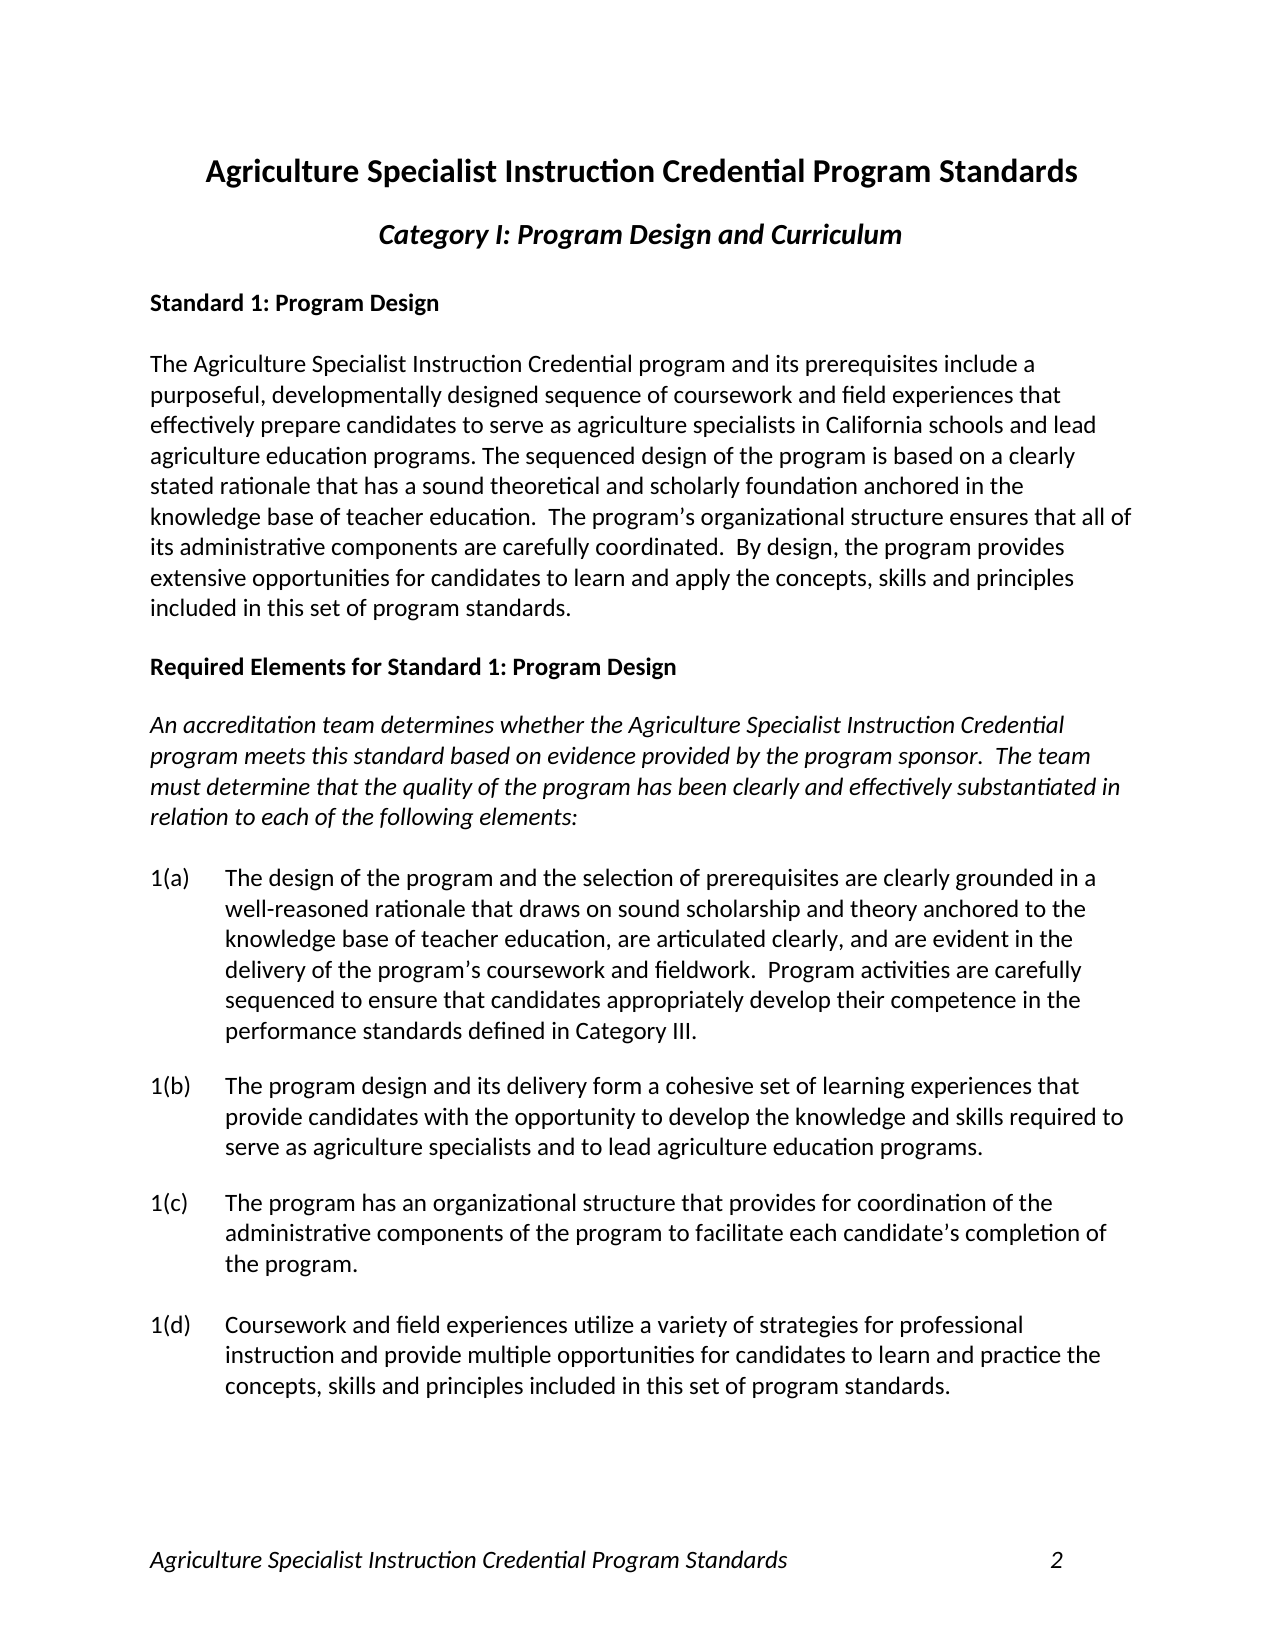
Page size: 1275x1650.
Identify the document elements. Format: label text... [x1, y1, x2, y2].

text The Agriculture Specialist Instruction Credential program and its prerequisites include a purposeful, developmentally designed sequence of coursework and field experiences that effectively prepare candidates to serve as agriculture specialists in California schools and lead agriculture education programs. The sequenced design of the program is based on a clearly stated rationale that has a sound theoretical and scholarly foundation anchored in the knowledge base of teacher education. The program’s organizational structure ensures that all of its administrative components are carefully coordinated. By design, the program provides extensive opportunities for candidates to learn and apply the concepts, skills and principles included in this set of program standards. [150, 348, 1134, 623]
subtitle Standard 1: Program Design [150, 287, 1134, 318]
subtitle Agriculture Specialist Instruction Credential Program Standards [150, 150, 1134, 191]
subtitle Category I: Program Design and Curriculum [150, 216, 1134, 252]
text 1(d) Coursework and field experiences utilize a variety of strategies for professional instruction and provide multiple opportunities for candidates to learn and practice the concepts, skills and principles included in this set of program standards. [150, 1309, 1134, 1401]
subtitle Required Elements for Standard 1: Program Design [150, 651, 1134, 682]
text 1(c) The program has an organizational structure that provides for coordination of the administrative components of the program to facilitate each candidate’s completion of the program. [150, 1187, 1134, 1278]
text 1(b) The program design and its delivery form a cohesive set of learning experiences that provide candidates with the opportunity to develop the knowledge and skills required to serve as agriculture specialists and to lead agriculture education programs. [150, 1070, 1134, 1162]
text 1(a) The design of the program and the selection of prerequisites are clearly grounded in a well-reasoned rationale that draws on sound scholarship and theory anchored to the knowledge base of teacher education, are articulated clearly, and are evident in the delivery of the program’s coursework and fieldwork. Program activities are carefully sequenced to ensure that candidates appropriately develop their competence in the performance standards defined in Category III. [150, 862, 1134, 1045]
text An accreditation team determines whether the Agriculture Specialist Instruction Credential program meets this standard based on evidence provided by the program sponsor. The team must determine that the quality of the program has been clearly and effectively substantiated in relation to each of the following elements: [150, 710, 1134, 832]
